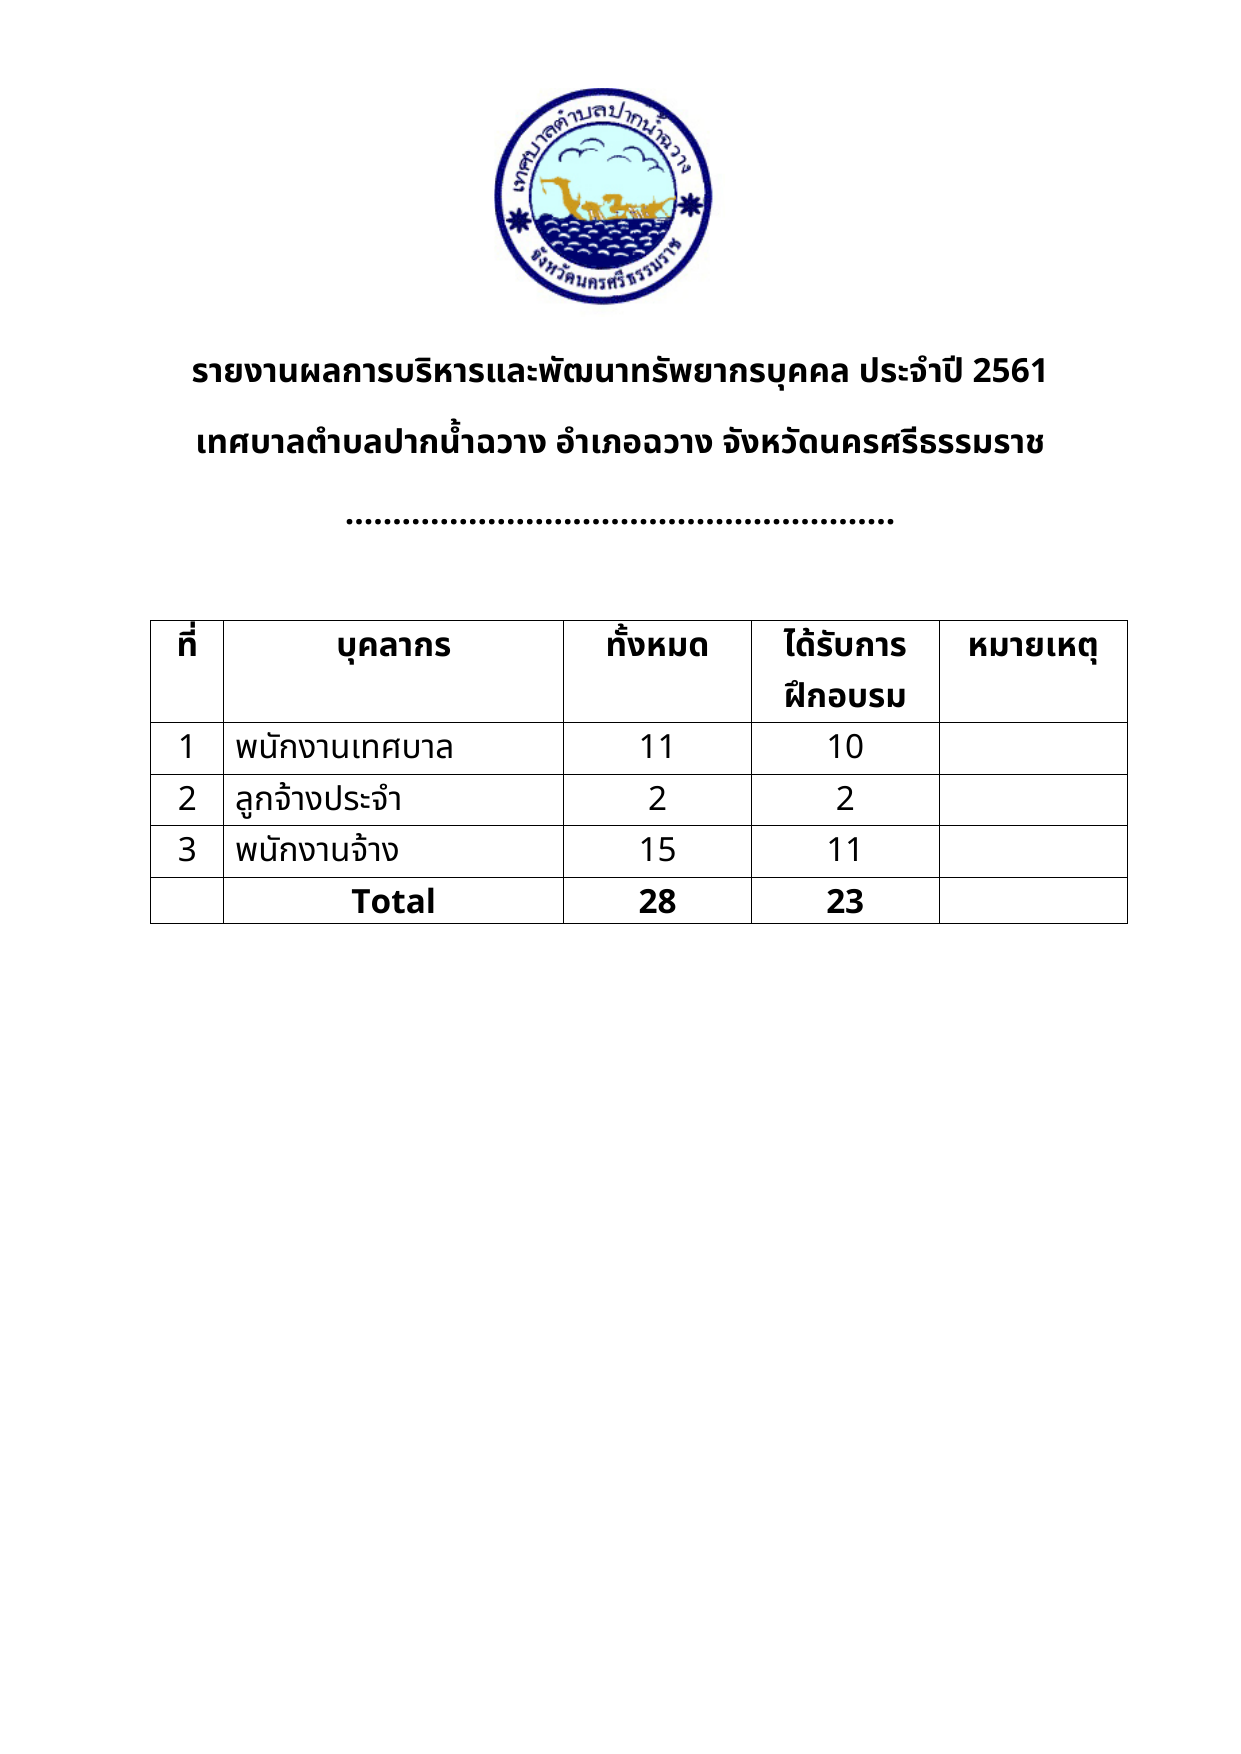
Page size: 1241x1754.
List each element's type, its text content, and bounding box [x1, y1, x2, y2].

text รายงานผลการบริหารและพัฒนาทรัพยากรบุคคล ประจำปี 2561 [150, 347, 1090, 397]
picture [494, 88, 725, 317]
table_cell [940, 775, 1127, 825]
table_header หมายเหตุ [940, 621, 1127, 722]
table_cell 28 [564, 878, 751, 923]
table_cell [940, 878, 1127, 923]
table_cell 2 [564, 775, 751, 825]
table_cell Total [224, 878, 563, 923]
text เทศบาลตำบลปากน้ำฉวาง อำเภอฉวาง จังหวัดนครศรีธรรมราช [150, 418, 1090, 468]
table_cell 3 [151, 826, 223, 877]
table_cell 11 [564, 723, 751, 774]
table_cell 2 [752, 775, 939, 825]
table_cell พนักงานจ้าง [224, 826, 563, 877]
table_cell 10 [752, 723, 939, 774]
table_cell พนักงานเทศบาล [224, 723, 563, 774]
table_cell 23 [752, 878, 939, 923]
table_header บุคลากร [224, 621, 563, 722]
table_cell 15 [564, 826, 751, 877]
table_cell 1 [151, 723, 223, 774]
table_cell ลูกจ้างประจำ [224, 775, 563, 825]
table_cell [940, 723, 1127, 774]
table_cell [151, 878, 223, 923]
table_header ทั้งหมด [564, 621, 751, 722]
text …………………………………………………. [150, 489, 1090, 534]
table_header ที่ [151, 621, 223, 722]
table_header ได้รับการฝึกอบรม [752, 621, 939, 722]
table_cell 2 [151, 775, 223, 825]
table_cell 11 [752, 826, 939, 877]
table_cell [940, 826, 1127, 877]
